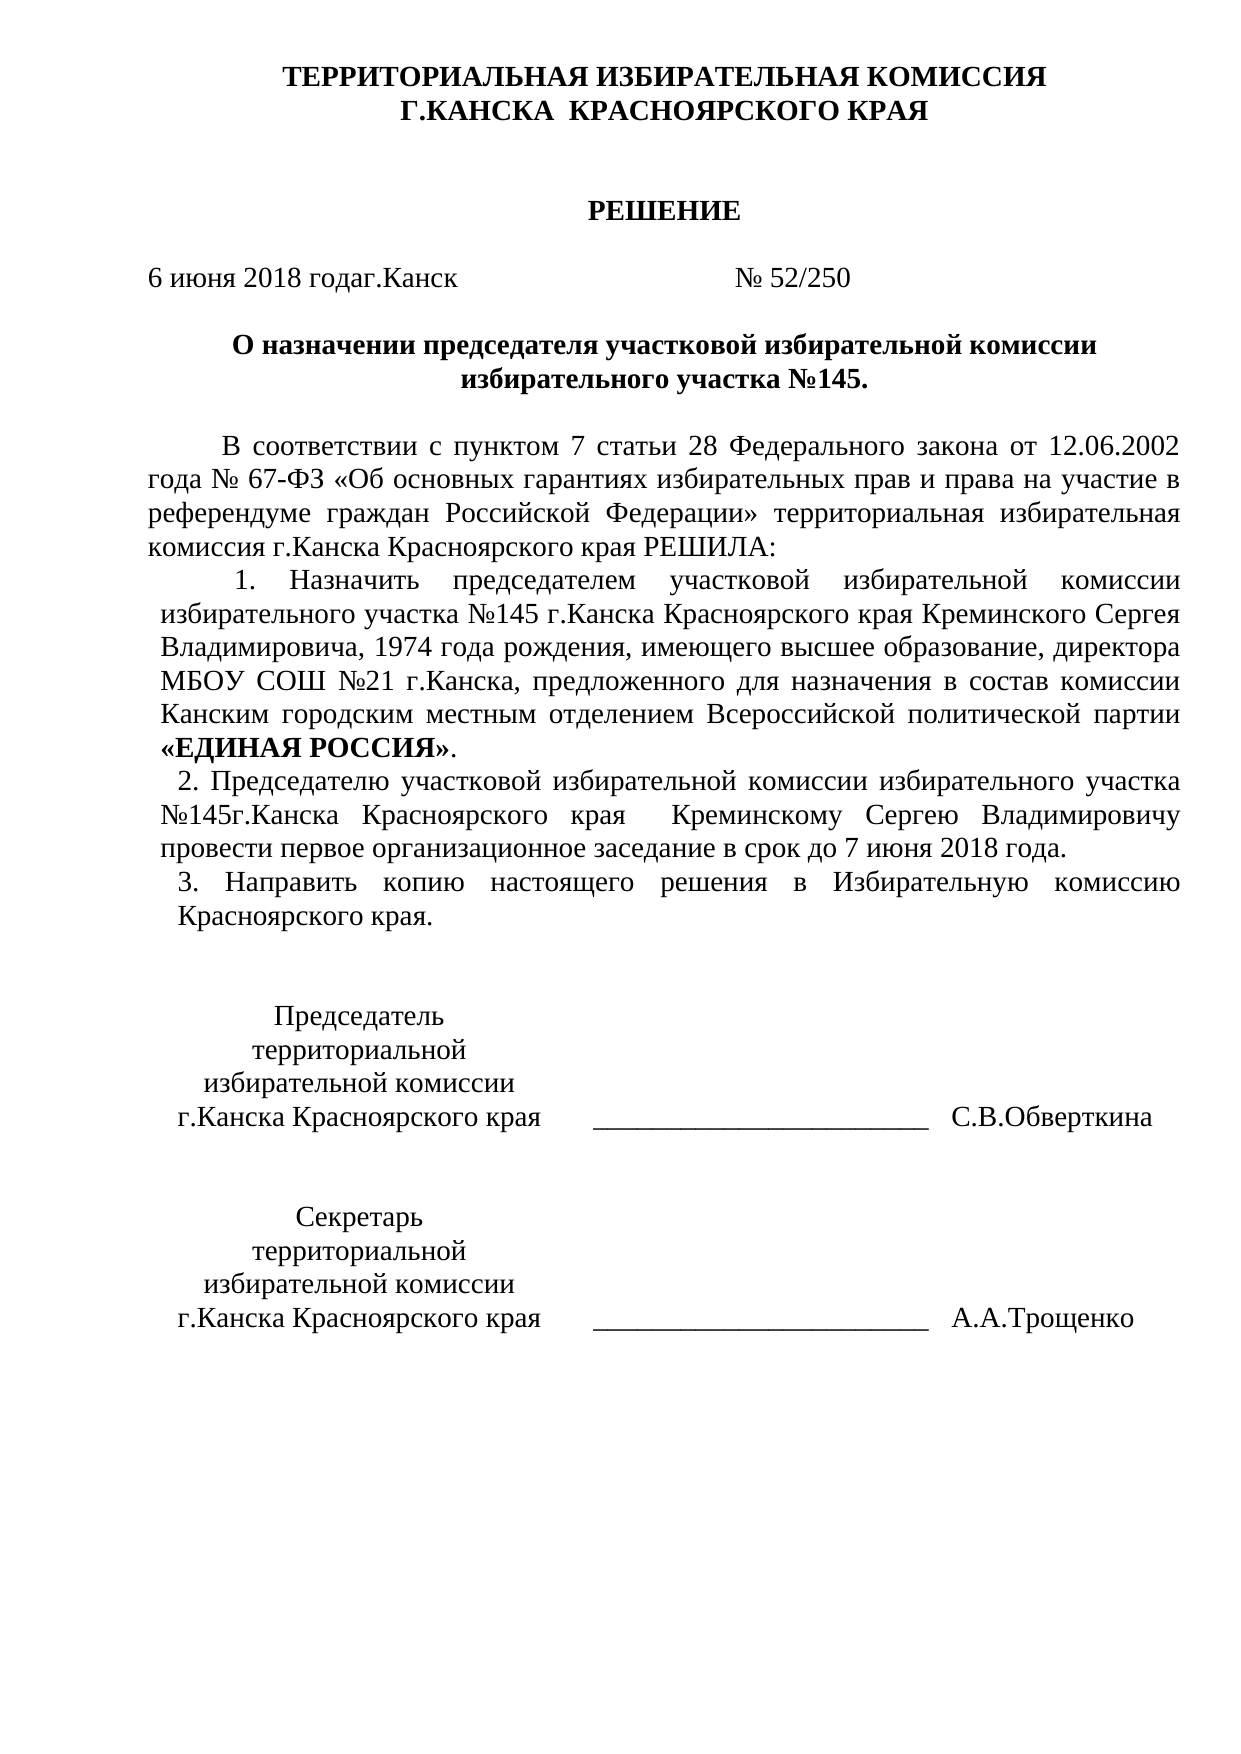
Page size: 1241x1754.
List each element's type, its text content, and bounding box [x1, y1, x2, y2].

text В соответствии с пунктом 7 статьи 28 Федерального закона от 12.06.2002 года № 67-ФЗ «Об основных гарантиях избирательных прав и права на участие в референдуме граждан Российской Федерации» территориальная избирательная комиссия г.Канска Красноярского края РЕШИЛА: [148, 428, 1181, 562]
table_header _______________________ [582, 998, 940, 1166]
table_cell _______________________ [582, 1166, 940, 1367]
table_header С.В.Обверткина [940, 998, 1196, 1166]
text Г.КАНСКА КРАСНОЯРСКОГО КРАЯ [148, 93, 1181, 126]
text 1. Назначить председателем участковой избирательной комиссии избирательного участка №145 г.Канска Красноярского края Креминского Сергея Владимировича, 1974 года рождения, имеющего высшее образование, директора МБОУ СОШ №21 г.Канска, предложенного для назначения в состав комиссии Канским городским местным отделением Всероссийской политической партии «ЕДИНАЯ РОССИЯ». [160, 562, 1181, 763]
table_header Председатель территориальной избирательной комиссии г.Канска Красноярского края [136, 998, 582, 1166]
table_cell Секретарь территориальной избирательной комиссии г.Канска Красноярского края [136, 1166, 582, 1367]
text О назначении председателя участковой избирательной комиссии [148, 327, 1181, 361]
text 6 июня 2018 годаг.Канск № 52/250 [148, 260, 1181, 294]
text РЕШЕНИЕ [148, 193, 1181, 227]
text 3. Направить копию настоящего решения в Избирательную комиссию Красноярского края. [177, 864, 1181, 931]
text ТЕРРИТОРИАЛЬНАЯ ИЗБИРАТЕЛЬНАЯ КОМИССИЯ [148, 59, 1181, 93]
text 2. Председателю участковой избирательной комиссии избирательного участка №145г.Канска Красноярского края Креминскому Сергею Владимировичу провести первое организационное заседание в срок до 7 июня 2018 года. [160, 763, 1181, 864]
text избирательного участка №145. [148, 361, 1181, 394]
table_cell А.А.Трощенко [940, 1166, 1196, 1367]
